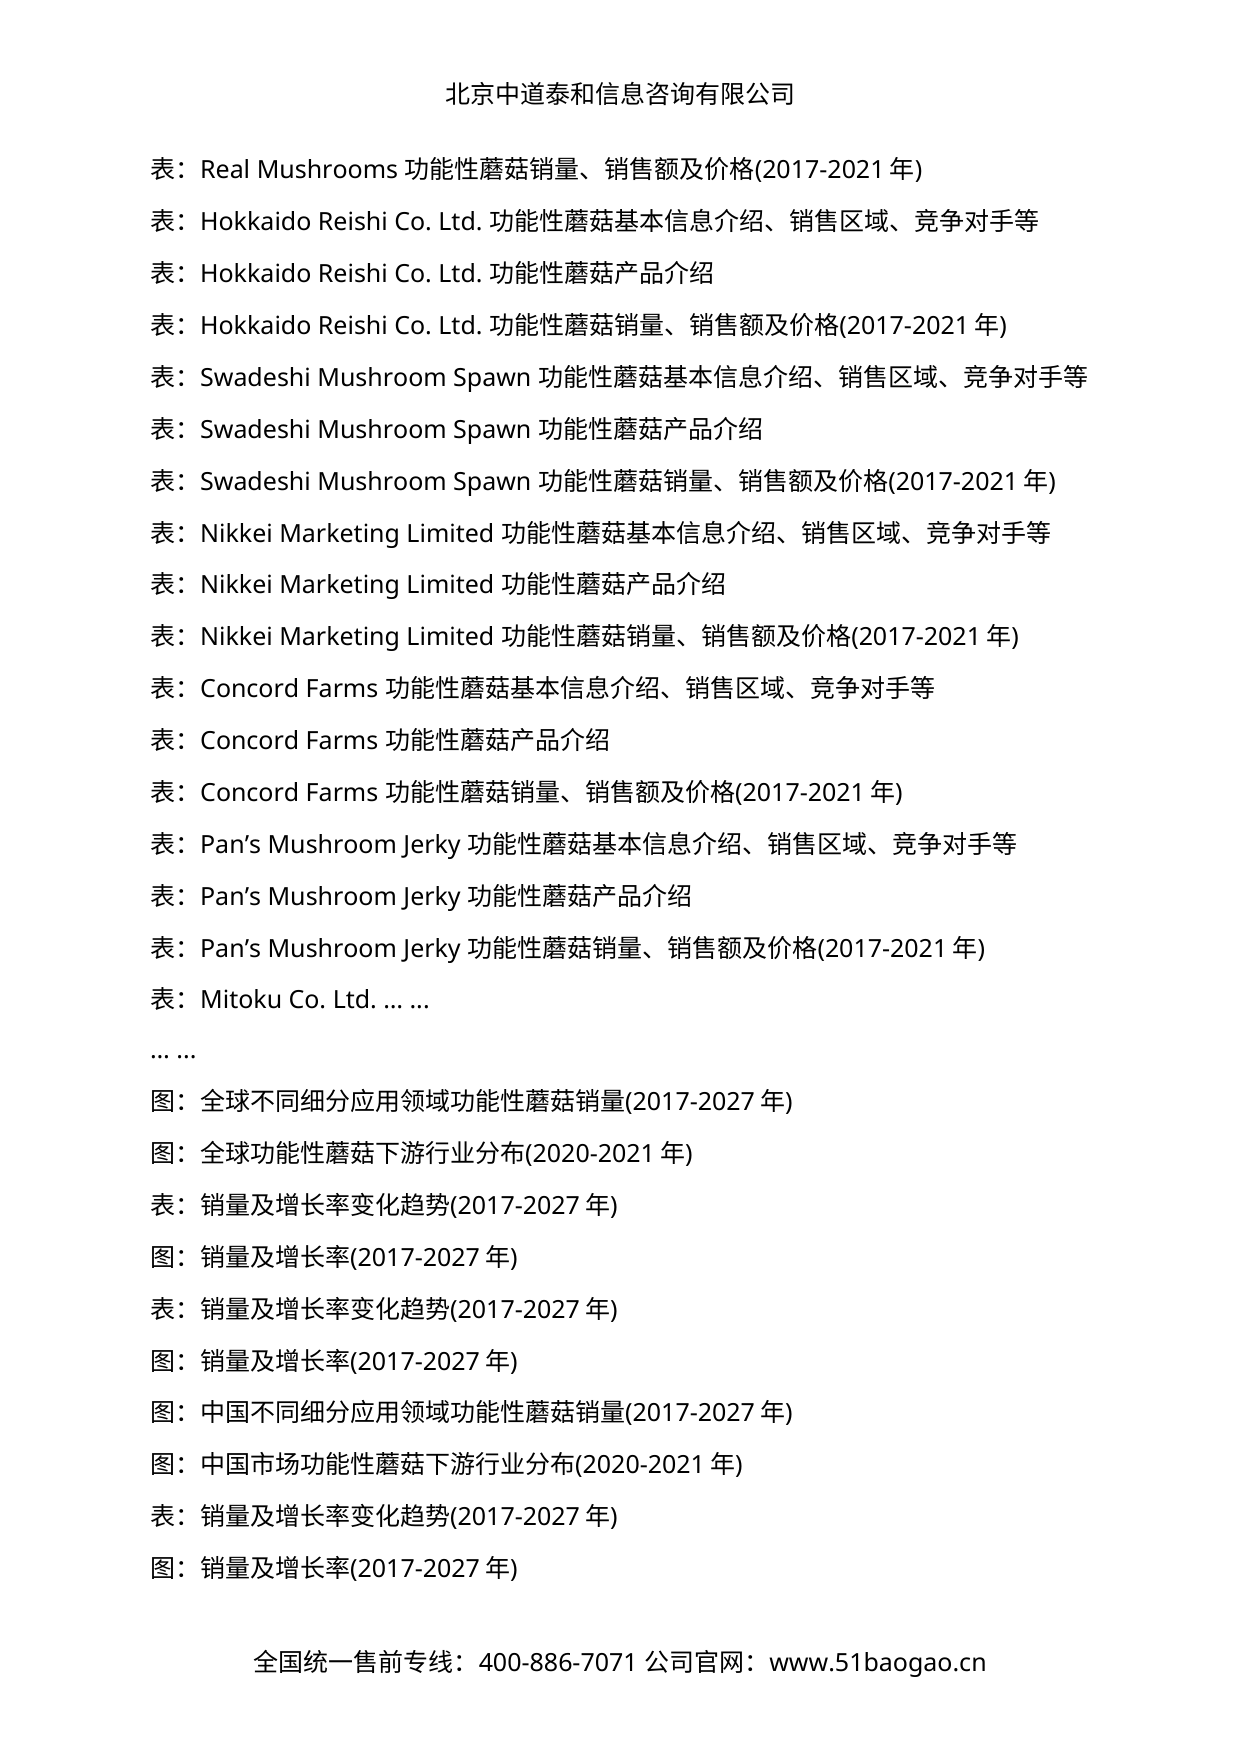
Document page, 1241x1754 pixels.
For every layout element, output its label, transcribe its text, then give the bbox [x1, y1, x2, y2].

text 表：Pan’s Mushroom Jerky 功能性蘑菇销量、销售额及价格(2017-2021年) [150, 928, 1090, 964]
text 表：Concord Farms 功能性蘑菇基本信息介绍、销售区域、竞争对手等 [150, 669, 1090, 705]
text 表：销量及增长率变化趋势(2017-2027年) [150, 1497, 1090, 1533]
text 表：Nikkei Marketing Limited 功能性蘑菇产品介绍 [150, 565, 1090, 601]
text 表：Swadeshi Mushroom Spawn 功能性蘑菇产品介绍 [150, 409, 1090, 446]
text 表：Concord Farms 功能性蘑菇产品介绍 [150, 721, 1090, 757]
text 图：全球不同细分应用领域功能性蘑菇销量(2017-2027年) [150, 1082, 1090, 1118]
text 表：Mitoku Co. Ltd. … ... [150, 980, 1090, 1016]
text 表：Nikkei Marketing Limited 功能性蘑菇销量、销售额及价格(2017-2021年) [150, 617, 1090, 653]
text 表：Real Mushrooms 功能性蘑菇销量、销售额及价格(2017-2021年) [150, 150, 1090, 186]
text 表：Pan’s Mushroom Jerky 功能性蘑菇产品介绍 [150, 876, 1090, 912]
text 表：Pan’s Mushroom Jerky 功能性蘑菇基本信息介绍、销售区域、竞争对手等 [150, 824, 1090, 861]
text 表：销量及增长率变化趋势(2017-2027年) [150, 1289, 1090, 1325]
text 图：销量及增长率(2017-2027年) [150, 1548, 1090, 1585]
text 表：Swadeshi Mushroom Spawn 功能性蘑菇基本信息介绍、销售区域、竞争对手等 [150, 357, 1090, 394]
text 表：Swadeshi Mushroom Spawn 功能性蘑菇销量、销售额及价格(2017-2021年) [150, 461, 1090, 497]
text 表：Hokkaido Reishi Co. Ltd. 功能性蘑菇基本信息介绍、销售区域、竞争对手等 [150, 202, 1090, 238]
text 表：Hokkaido Reishi Co. Ltd. 功能性蘑菇产品介绍 [150, 254, 1090, 290]
text 图：中国不同细分应用领域功能性蘑菇销量(2017-2027年) [150, 1393, 1090, 1429]
text 表：Concord Farms 功能性蘑菇销量、销售额及价格(2017-2021年) [150, 772, 1090, 809]
text 表：Hokkaido Reishi Co. Ltd. 功能性蘑菇销量、销售额及价格(2017-2021年) [150, 306, 1090, 342]
text 图：中国市场功能性蘑菇下游行业分布(2020-2021年) [150, 1445, 1090, 1481]
text 表：销量及增长率变化趋势(2017-2027年) [150, 1185, 1090, 1222]
text 表：Nikkei Marketing Limited 功能性蘑菇基本信息介绍、销售区域、竞争对手等 [150, 513, 1090, 549]
text … ... [150, 1032, 1090, 1066]
text 图：销量及增长率(2017-2027年) [150, 1237, 1090, 1273]
text 图：销量及增长率(2017-2027年) [150, 1341, 1090, 1377]
text 图：全球功能性蘑菇下游行业分布(2020-2021年) [150, 1133, 1090, 1170]
